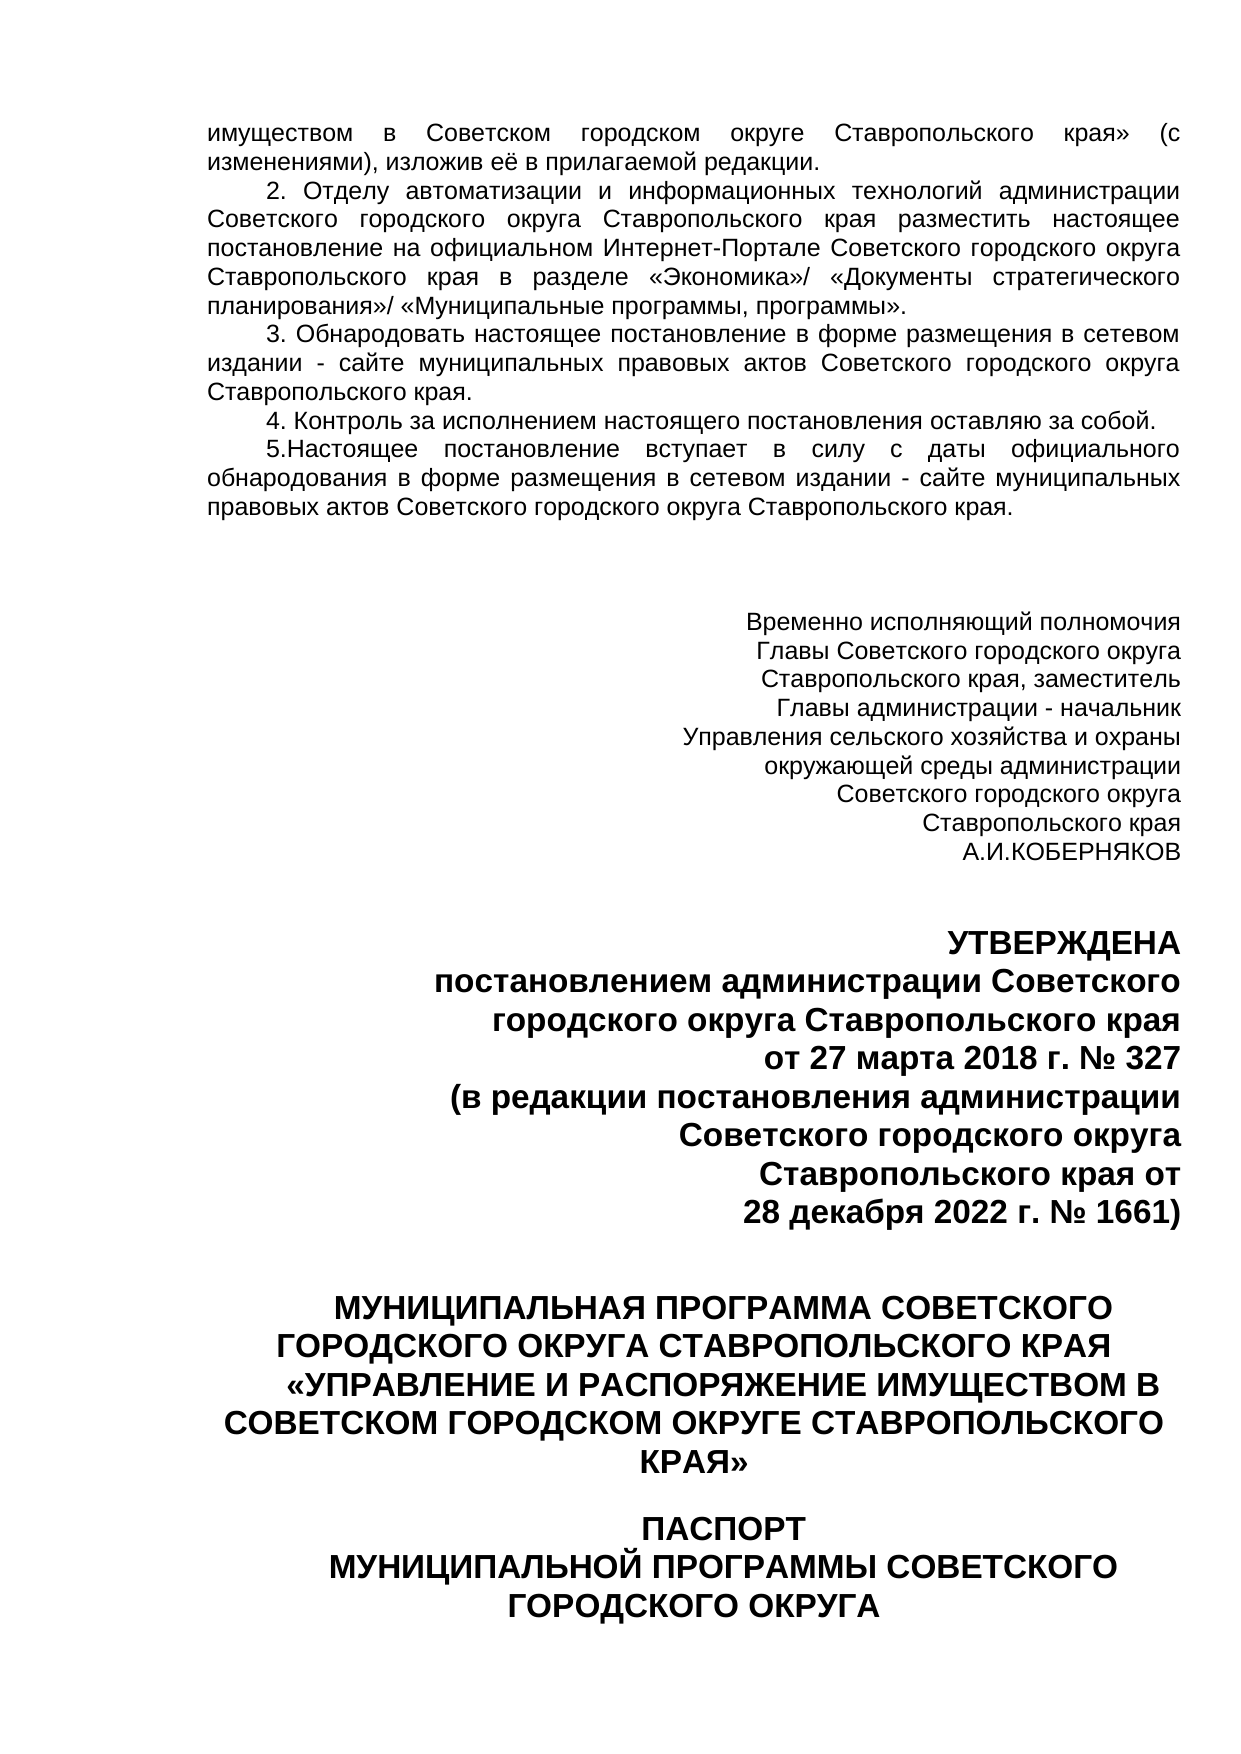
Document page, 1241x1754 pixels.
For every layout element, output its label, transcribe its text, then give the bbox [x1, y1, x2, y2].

text МУНИЦИПАЛЬНАЯ ПРОГРАММА СОВЕТСКОГО ГОРОДСКОГО ОКРУГА СТАВРОПОЛЬСКОГО КРАЯ [207, 1288, 1181, 1365]
text Ставропольского края [207, 808, 1181, 837]
text Управления сельского хозяйства и охраны [207, 722, 1181, 751]
text 28 декабря 2022 г. № 1661) [207, 1192, 1181, 1231]
text Ставропольского края, заместитель [207, 664, 1181, 693]
text Ставропольского края от [207, 1154, 1181, 1192]
text Советского городского округа [207, 779, 1181, 808]
text А.И.КОБЕРНЯКОВ [207, 837, 1181, 866]
text МУНИЦИПАЛЬНОЙ ПРОГРАММЫ СОВЕТСКОГО ГОРОДСКОГО ОКРУГА [207, 1547, 1181, 1624]
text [207, 1365, 1181, 1480]
text 2. Отделу автоматизации и информационных технологий администрации Советского городского округа Ставропольского края разместить настоящее постановление на официальном Интернет-Портале Советского городского округа Ставропольского края в разделе «Экономика»/ «Документы стратегического планирования»/ «Муниципальные программы, программы». [207, 176, 1181, 319]
text постановлением администрации Советского городского округа Ставропольского края [207, 962, 1181, 1038]
text ПАСПОРТ [207, 1509, 1181, 1547]
text Главы администрации - начальник [207, 693, 1181, 722]
text 5.Настоящее постановление вступает в силу с даты официального обнародования в форме размещения в сетевом издании - сайте муниципальных правовых актов Советского городского округа Ставропольского края. [207, 434, 1181, 521]
text от 27 марта 2018 г. № 327 [207, 1038, 1181, 1077]
text Главы Советского городского округа [207, 636, 1181, 664]
text УТВЕРЖДЕНА [207, 923, 1181, 962]
text 3. Обнародовать настоящее постановление в форме размещения в сетевом издании - сайте муниципальных правовых актов Советского городского округа Ставропольского края. [207, 319, 1181, 406]
text Временно исполняющий полномочия [207, 607, 1181, 636]
text (в редакции постановления администрации Советского городского округа [207, 1077, 1181, 1154]
text окружающей среды администрации [207, 751, 1181, 779]
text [207, 118, 1181, 176]
text 4. Контроль за исполнением настоящего постановления оставляю за собой. [207, 406, 1181, 434]
